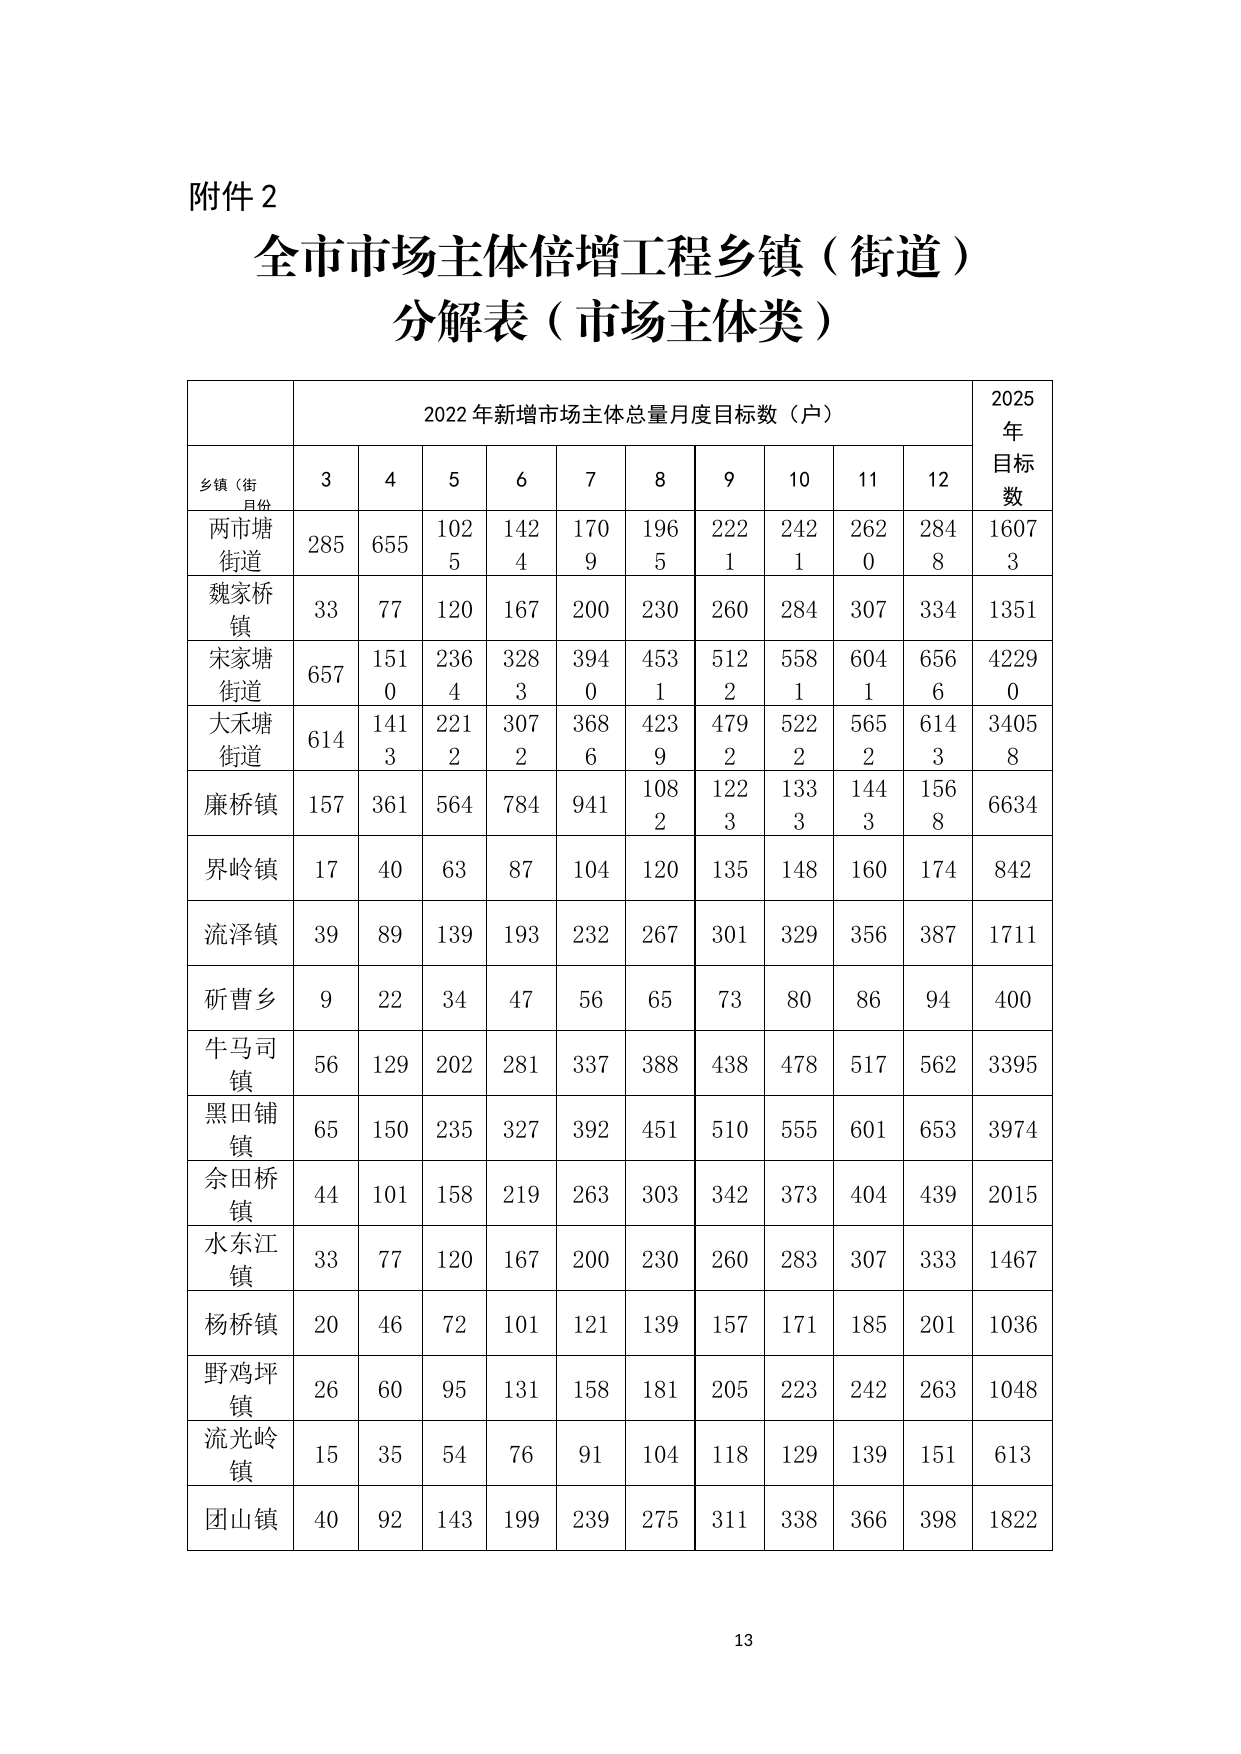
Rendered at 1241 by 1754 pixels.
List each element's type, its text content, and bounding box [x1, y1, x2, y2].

table_cell 3940 [557, 641, 625, 705]
table_cell 1467 [973, 1226, 1052, 1290]
table_cell 1822 [973, 1486, 1052, 1550]
table_cell 1709 [557, 511, 625, 575]
table_cell 3283 [487, 641, 556, 705]
table_cell 9 [696, 446, 764, 510]
table_cell 118 [696, 1421, 764, 1485]
table_cell 10 [765, 446, 833, 510]
table_cell 387 [904, 901, 972, 965]
table_cell 101 [487, 1291, 556, 1355]
table_cell 80 [765, 966, 833, 1030]
table_cell 398 [904, 1486, 972, 1550]
table_cell 167 [487, 576, 556, 640]
table_cell 303 [626, 1161, 694, 1225]
table_cell 129 [765, 1421, 833, 1485]
table_cell 655 [359, 511, 422, 575]
table_header 2025年 目标数 （户） [973, 381, 1052, 510]
table_cell 9 [294, 966, 358, 1030]
table_cell 439 [904, 1161, 972, 1225]
table_cell 361 [359, 771, 422, 835]
table_cell 65 [626, 966, 694, 1030]
table_cell 20 [294, 1291, 358, 1355]
table_cell 1333 [765, 771, 833, 835]
table_cell 大禾塘街道 [188, 706, 293, 770]
table_cell 338 [765, 1486, 833, 1550]
table_cell 2364 [423, 641, 486, 705]
table_cell 158 [557, 1356, 625, 1420]
table_cell 148 [765, 836, 833, 900]
table_cell 16073 [973, 511, 1052, 575]
table_cell 44 [294, 1161, 358, 1225]
table_cell 47 [487, 966, 556, 1030]
table_cell 2015 [973, 1161, 1052, 1225]
table_cell 76 [487, 1421, 556, 1485]
table_cell 33 [294, 576, 358, 640]
table_cell 牛马司镇 [188, 1031, 293, 1095]
table_cell 54 [423, 1421, 486, 1485]
table_cell 6566 [904, 641, 972, 705]
table_cell 63 [423, 836, 486, 900]
table_cell 199 [487, 1486, 556, 1550]
table_cell 39 [294, 901, 358, 965]
table_cell 42290 [973, 641, 1052, 705]
table_cell 团山镇 [188, 1486, 293, 1550]
table_cell 两市塘街道 [188, 511, 293, 575]
table_cell 193 [487, 901, 556, 965]
table_cell 34058 [973, 706, 1052, 770]
table_cell 46 [359, 1291, 422, 1355]
table_cell 2620 [834, 511, 903, 575]
table_cell 135 [696, 836, 764, 900]
table_cell 3974 [973, 1096, 1052, 1160]
table_cell 260 [696, 1226, 764, 1290]
table_cell 120 [423, 1226, 486, 1290]
table_cell 2221 [696, 511, 764, 575]
table_cell 653 [904, 1096, 972, 1160]
table_cell 307 [834, 1226, 903, 1290]
table_cell 185 [834, 1291, 903, 1355]
table_cell 239 [557, 1486, 625, 1550]
table_cell 327 [487, 1096, 556, 1160]
table_cell 宋家塘街道 [188, 641, 293, 705]
table_cell 72 [423, 1291, 486, 1355]
table_cell 202 [423, 1031, 486, 1095]
table_cell 356 [834, 901, 903, 965]
table_cell 35 [359, 1421, 422, 1485]
table_cell 2848 [904, 511, 972, 575]
table_cell 4239 [626, 706, 694, 770]
table_cell 171 [765, 1291, 833, 1355]
table_cell 1223 [696, 771, 764, 835]
table_cell 510 [696, 1096, 764, 1160]
table_cell 329 [765, 901, 833, 965]
table_cell 斫曹乡 [188, 966, 293, 1030]
table_cell 26 [294, 1356, 358, 1420]
table_cell 614 [294, 706, 358, 770]
table_cell 3395 [973, 1031, 1052, 1095]
table_cell 235 [423, 1096, 486, 1160]
table_cell 5 [423, 446, 486, 510]
table_cell 139 [626, 1291, 694, 1355]
table_cell 373 [765, 1161, 833, 1225]
table_cell 5222 [765, 706, 833, 770]
table_cell 1443 [834, 771, 903, 835]
table_cell 1413 [359, 706, 422, 770]
table_cell 263 [904, 1356, 972, 1420]
table_cell 91 [557, 1421, 625, 1485]
table_cell 601 [834, 1096, 903, 1160]
table_cell 613 [973, 1421, 1052, 1485]
table_cell 388 [626, 1031, 694, 1095]
table_cell 4792 [696, 706, 764, 770]
table_cell 3072 [487, 706, 556, 770]
table_cell 1048 [973, 1356, 1052, 1420]
table_cell 56 [294, 1031, 358, 1095]
table_cell 260 [696, 576, 764, 640]
table_cell 22 [359, 966, 422, 1030]
table_cell 275 [626, 1486, 694, 1550]
table_cell 1568 [904, 771, 972, 835]
table_cell 281 [487, 1031, 556, 1095]
table_cell 160 [834, 836, 903, 900]
table_cell 400 [973, 966, 1052, 1030]
table_cell 89 [359, 901, 422, 965]
table_cell 1351 [973, 576, 1052, 640]
table_cell 219 [487, 1161, 556, 1225]
table_cell 86 [834, 966, 903, 1030]
table_cell 438 [696, 1031, 764, 1095]
table_cell 205 [696, 1356, 764, 1420]
table_cell 4531 [626, 641, 694, 705]
table_cell 301 [696, 901, 764, 965]
table_cell 101 [359, 1161, 422, 1225]
table_cell 92 [359, 1486, 422, 1550]
table_cell 6 [487, 446, 556, 510]
table_cell 2421 [765, 511, 833, 575]
table_cell 黑田铺镇 [188, 1096, 293, 1160]
table_cell 366 [834, 1486, 903, 1550]
table_cell 95 [423, 1356, 486, 1420]
table_cell 842 [973, 836, 1052, 900]
table_cell 120 [626, 836, 694, 900]
table_cell 2212 [423, 706, 486, 770]
table_cell 60 [359, 1356, 422, 1420]
table_cell 界岭镇 [188, 836, 293, 900]
table_cell 77 [359, 576, 422, 640]
table_cell 150 [359, 1096, 422, 1160]
table_cell 232 [557, 901, 625, 965]
table_cell 流光岭镇 [188, 1421, 293, 1485]
table_cell 517 [834, 1031, 903, 1095]
text 附件2 [187, 162, 1053, 227]
table_cell 40 [294, 1486, 358, 1550]
table_cell 40 [359, 836, 422, 900]
table_cell 4 [359, 446, 422, 510]
table_cell 5122 [696, 641, 764, 705]
table_cell 野鸡坪镇 [188, 1356, 293, 1420]
table_cell 657 [294, 641, 358, 705]
table_cell 87 [487, 836, 556, 900]
table_cell 157 [294, 771, 358, 835]
table_cell 12 [904, 446, 972, 510]
table_cell 104 [626, 1421, 694, 1485]
table_cell 200 [557, 1226, 625, 1290]
table_cell 478 [765, 1031, 833, 1095]
table_cell 131 [487, 1356, 556, 1420]
table_cell 乡镇（街道） 月份 [188, 446, 293, 510]
table_cell 139 [423, 901, 486, 965]
table_cell 3 [294, 446, 358, 510]
table_cell 139 [834, 1421, 903, 1485]
table_cell 佘田桥镇 [188, 1161, 293, 1225]
table_cell 555 [765, 1096, 833, 1160]
table_cell 158 [423, 1161, 486, 1225]
table_cell 1510 [359, 641, 422, 705]
table_cell 230 [626, 1226, 694, 1290]
table_cell 167 [487, 1226, 556, 1290]
table_cell 121 [557, 1291, 625, 1355]
table_cell 404 [834, 1161, 903, 1225]
table_cell 5581 [765, 641, 833, 705]
table_cell 8 [626, 446, 694, 510]
table_cell 342 [696, 1161, 764, 1225]
table_cell 水东江镇 [188, 1226, 293, 1290]
table_cell 94 [904, 966, 972, 1030]
table_cell 564 [423, 771, 486, 835]
table_cell 283 [765, 1226, 833, 1290]
table_cell 杨桥镇 [188, 1291, 293, 1355]
table_cell 284 [765, 576, 833, 640]
table_cell 73 [696, 966, 764, 1030]
table_cell 1025 [423, 511, 486, 575]
table_cell 333 [904, 1226, 972, 1290]
table_cell 1082 [626, 771, 694, 835]
table_cell 151 [904, 1421, 972, 1485]
text 全市市场主体倍增工程乡镇（街道） [187, 227, 1053, 292]
table_cell 17 [294, 836, 358, 900]
table_cell 廉桥镇 [188, 771, 293, 835]
table_cell 6041 [834, 641, 903, 705]
table_cell 392 [557, 1096, 625, 1160]
table_cell 223 [765, 1356, 833, 1420]
table_cell 941 [557, 771, 625, 835]
table_cell 334 [904, 576, 972, 640]
table_cell 56 [557, 966, 625, 1030]
table_cell 77 [359, 1226, 422, 1290]
table_cell 120 [423, 576, 486, 640]
table_cell 1711 [973, 901, 1052, 965]
table_cell 200 [557, 576, 625, 640]
table_cell 6143 [904, 706, 972, 770]
table_cell 242 [834, 1356, 903, 1420]
table_cell 263 [557, 1161, 625, 1225]
table_cell 129 [359, 1031, 422, 1095]
table_cell 311 [696, 1486, 764, 1550]
table_cell 337 [557, 1031, 625, 1095]
table_cell 230 [626, 576, 694, 640]
table_cell 5652 [834, 706, 903, 770]
table_cell 157 [696, 1291, 764, 1355]
table_cell 451 [626, 1096, 694, 1160]
table_cell 7 [557, 446, 625, 510]
table_cell 魏家桥镇 [188, 576, 293, 640]
table_cell 34 [423, 966, 486, 1030]
table_cell 285 [294, 511, 358, 575]
table_cell 15 [294, 1421, 358, 1485]
table_cell 201 [904, 1291, 972, 1355]
table_cell 181 [626, 1356, 694, 1420]
table_cell 784 [487, 771, 556, 835]
table_cell 267 [626, 901, 694, 965]
table_cell 307 [834, 576, 903, 640]
table_cell 562 [904, 1031, 972, 1095]
text 分解表（市场主体类） [187, 292, 1053, 357]
table_cell 3686 [557, 706, 625, 770]
table_cell 1036 [973, 1291, 1052, 1355]
table_cell 143 [423, 1486, 486, 1550]
table_header [188, 381, 293, 445]
table_cell 104 [557, 836, 625, 900]
table_cell 流泽镇 [188, 901, 293, 965]
table_cell 65 [294, 1096, 358, 1160]
table_cell 1424 [487, 511, 556, 575]
table_cell 33 [294, 1226, 358, 1290]
table_cell 174 [904, 836, 972, 900]
table_cell 6634 [973, 771, 1052, 835]
table_cell 1965 [626, 511, 694, 575]
table_header 2022年新增市场主体总量月度目标数（户） [294, 381, 972, 445]
table_cell 11 [834, 446, 903, 510]
